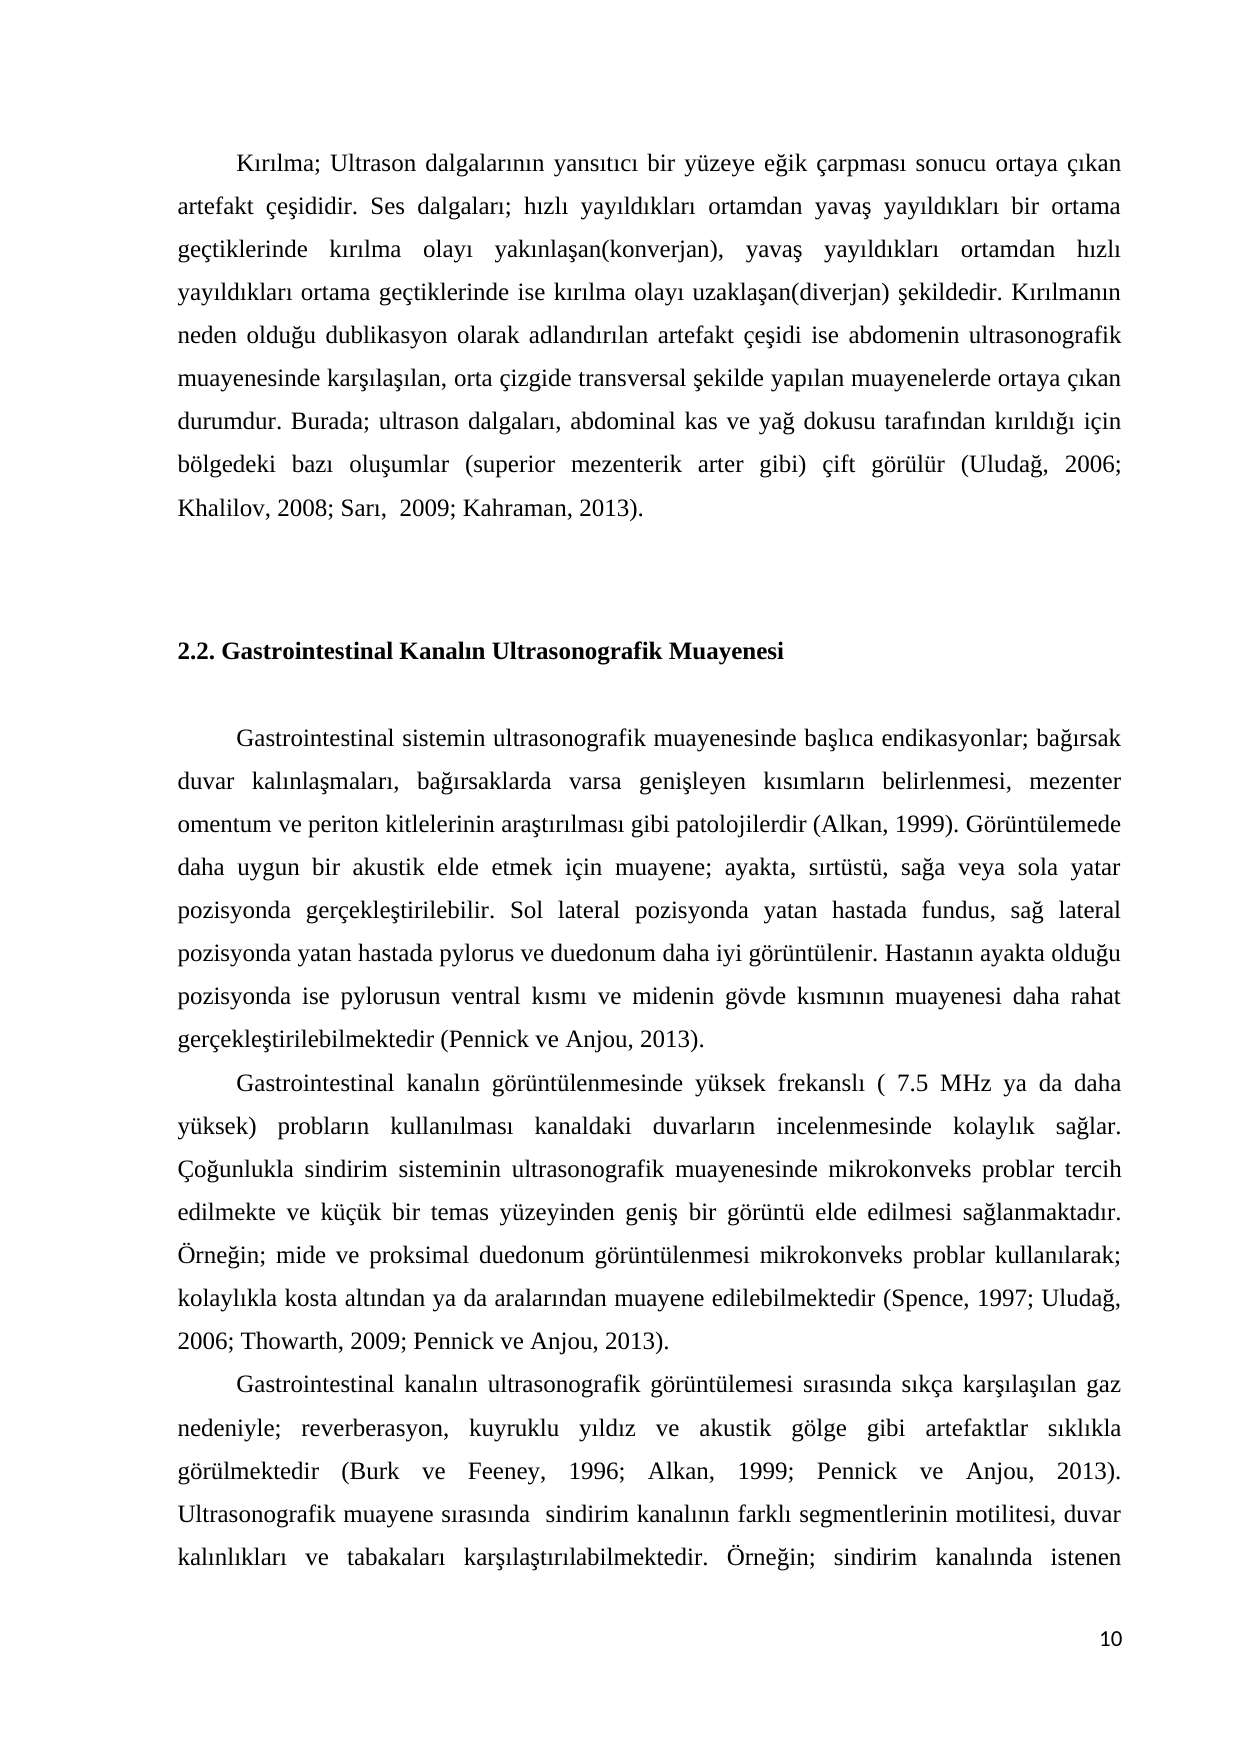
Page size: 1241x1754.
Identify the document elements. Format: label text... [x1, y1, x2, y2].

text Gastrointestinal sistemin ultrasonografik muayenesinde başlıca endikasyonlar; bağırsak duvar kalınlaşmaları, bağırsaklarda varsa genişleyen kısımların belirlenmesi, mezenter omentum ve periton kitlelerinin araştırılması gibi patolojilerdir (Alkan, 1999). Görüntülemede daha uygun bir akustik elde etmek için muayene; ayakta, sırtüstü, sağa veya sola yatar pozisyonda gerçekleştirilebilir. Sol lateral pozisyonda yatan hastada fundus, sağ lateral pozisyonda yatan hastada pylorus ve duedonum daha iyi görüntülenir. Hastanın ayakta olduğu pozisyonda ise pylorusun ventral kısmı ve midenin gövde kısmının muayenesi daha rahat gerçekleştirilebilmektedir (Pennick ve Anjou, 2013). [177, 723, 1122, 1053]
text 2.2. Gastrointestinal Kanalın Ultrasonografik Muayenesi [165, 636, 1122, 665]
text Gastrointestinal kanalın görüntülenmesinde yüksek frekanslı ( 7.5 MHz ya da daha yüksek) probların kullanılması kanaldaki duvarların incelenmesinde kolaylık sağlar. Çoğunlukla sindirim sisteminin ultrasonografik muayenesinde mikrokonveks problar tercih edilmekte ve küçük bir temas yüzeyinden geniş bir görüntü elde edilmesi sağlanmaktadır. Örneğin; mide ve proksimal duedonum görüntülenmesi mikrokonveks problar kullanılarak; kolaylıkla kosta altından ya da aralarından muayene edilebilmektedir (Spence, 1997; Uludağ, 2006; Thowarth, 2009; Pennick ve Anjou, 2013). [177, 1068, 1122, 1355]
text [177, 1369, 1122, 1571]
text Kırılma; Ultrason dalgalarının yansıtıcı bir yüzeye eğik çarpması sonucu ortaya çıkan artefakt çeşididir. Ses dalgaları; hızlı yayıldıkları ortamdan yavaş yayıldıkları bir ortama geçtiklerinde kırılma olayı yakınlaşan(konverjan), yavaş yayıldıkları ortamdan hızlı yayıldıkları ortama geçtiklerinde ise kırılma olayı uzaklaşan(diverjan) şekildedir. Kırılmanın neden olduğu dublikasyon olarak adlandırılan artefakt çeşidi ise abdomenin ultrasonografik muayenesinde karşılaşılan, orta çizgide transversal şekilde yapılan muayenelerde ortaya çıkan durumdur. Burada; ultrason dalgaları, abdominal kas ve yağ dokusu tarafından kırıldığı için bölgedeki bazı oluşumlar (superior mezenterik arter gibi) çift görülür (Uludağ, 2006; Khalilov, 2008; Sarı, 2009; Kahraman, 2013). [177, 148, 1122, 521]
